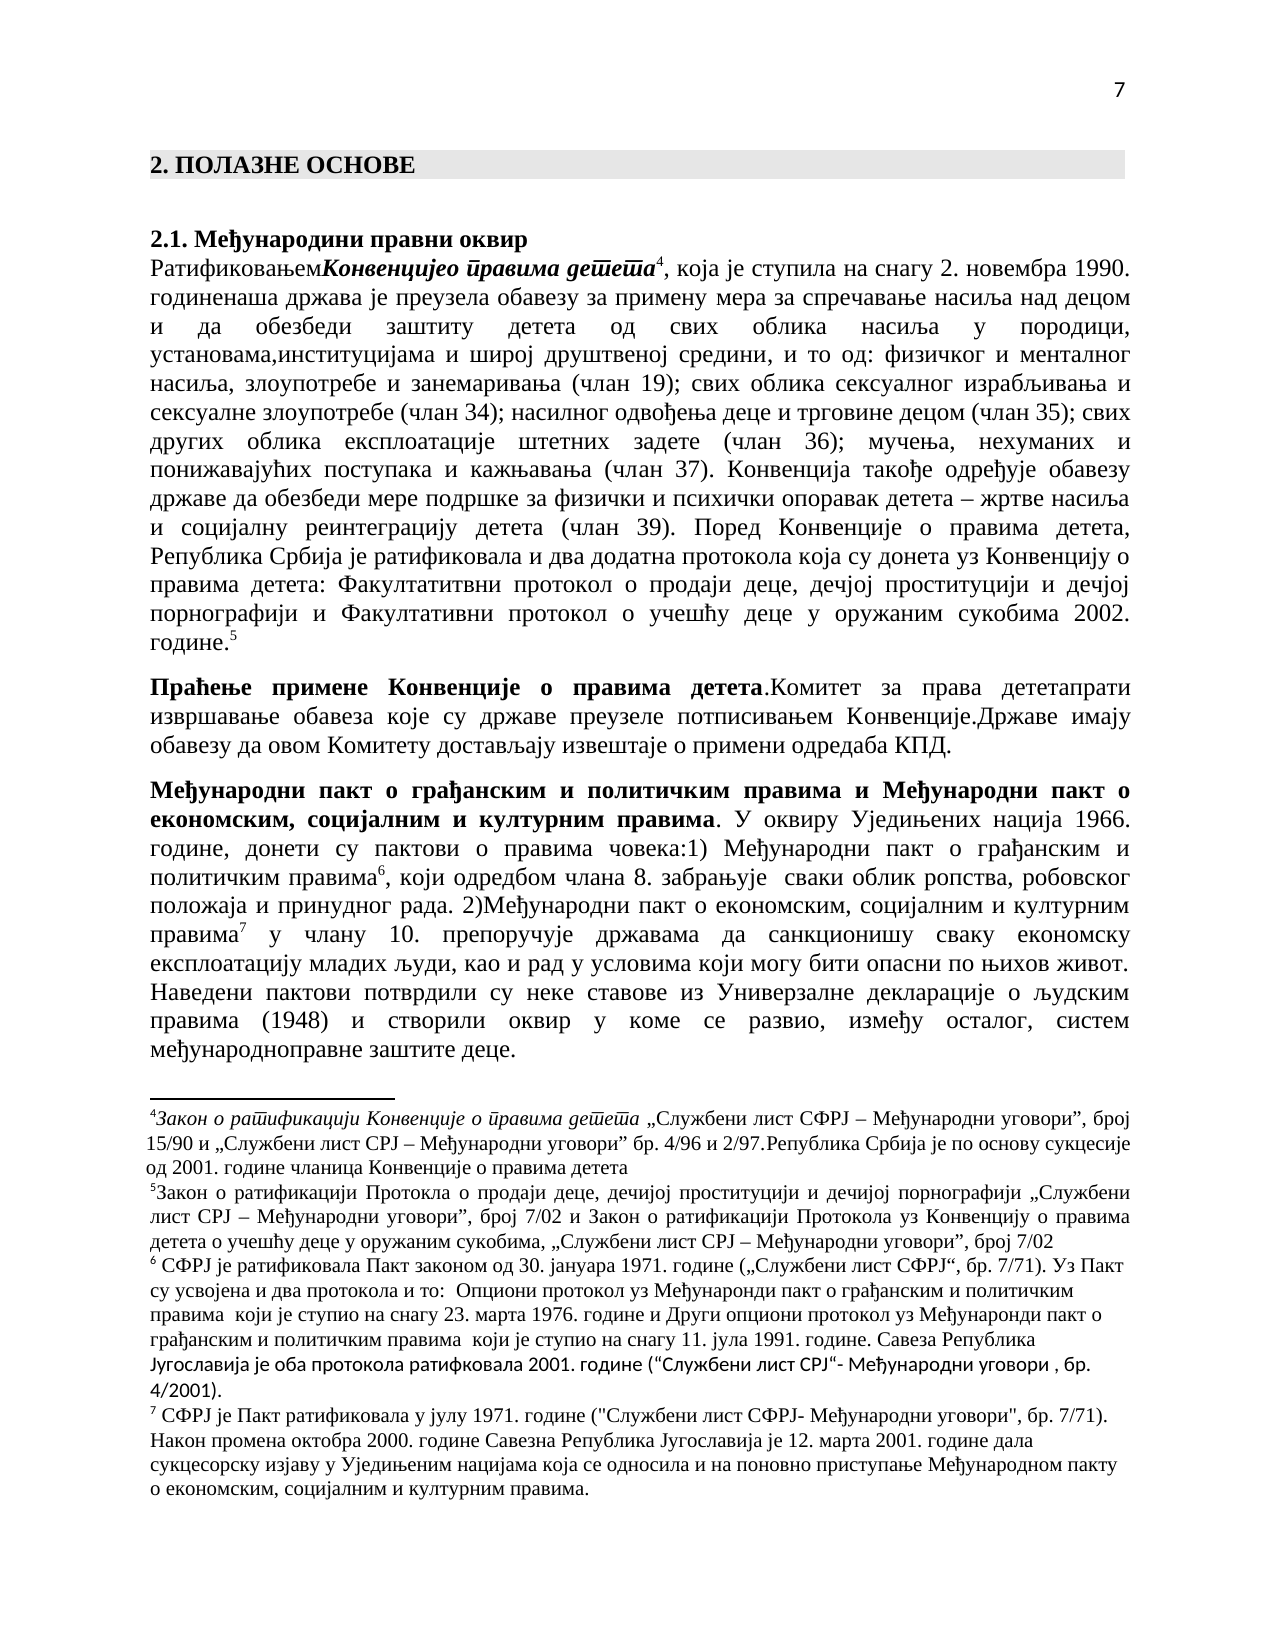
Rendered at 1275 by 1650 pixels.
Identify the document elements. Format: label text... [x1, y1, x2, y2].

text Међународни пакт о грађанским и политичким правима и Међународни пакт о економским, социјалним и културним правима. У оквиру Уједињених нација 1966. године, донети су пактови о правима човека:1) Међународни пакт о грађанским и политичким правима, који одредбом члана 8. забрањује сваки облик ропства, робовског положаја и принудног рада. 2)Међународни пакт о економским, социјалним и културним правима у члану 10. препоручује државама да санкционишу сваку економску експлоатацију младих људи, као и рад у условима који могу бити опасни по њихов живот. Наведени пактови потврдили су неке ставове из Универзалне декларације о људским правима (1948) и створили оквир у коме се развио, између осталог, систем међународноправне заштите деце. [150, 775, 1131, 1063]
text РатификовањемКонвенцијео правима детета, која је ступила на снагу 2. новембра 1990. годиненаша држава је преузела обавезу за примену мера за спречавање насиља над децом и да обезбеди заштиту детета од свих облика насиља у породици, установама,институцијама и широј друштвеној средини, и то од: физичког и менталног насиља, злоупотребе и занемаривања (члан 19); свих облика сексуалног израбљивања и сексуалне злоупотребе (члан 34); насилног одвођења деце и трговине децом (члан 35); свих других облика експлоатације штетних задете (члан 36); мучења, нехуманих и понижавајућих поступака и кажњавања (члан 37). Конвенција такође одређује обавезу државе да обезбеди мере подршке за физички и психички опоравак детета – жртве насиља и социјалну реинтеграцију детета (члан 39). Поред Конвенције о правима детета, Република Србија је ратификовала и два додатна протокола која су донета уз Конвенцију о правима детета: Факултатитвни протокол о продаји деце, дечјој проституцији и дечјој порнографији и Факултативни протокол о учешћу деце у оружаним сукобима 2002. године. [150, 253, 1131, 656]
text Праћење примене Конвенције о правима детета.Комитет за права дететапрати извршавање обавеза које су државе преузеле потписивањем Конвенције.Државе имају обавезу да овом Комитету достављају извештаје о примени одредаба КПД. [150, 672, 1131, 759]
subtitle 2.1. Међународини правни оквир [150, 226, 1125, 253]
subtitle 2. ПОЛАЗНЕ ОСНОВЕ [150, 150, 1125, 179]
